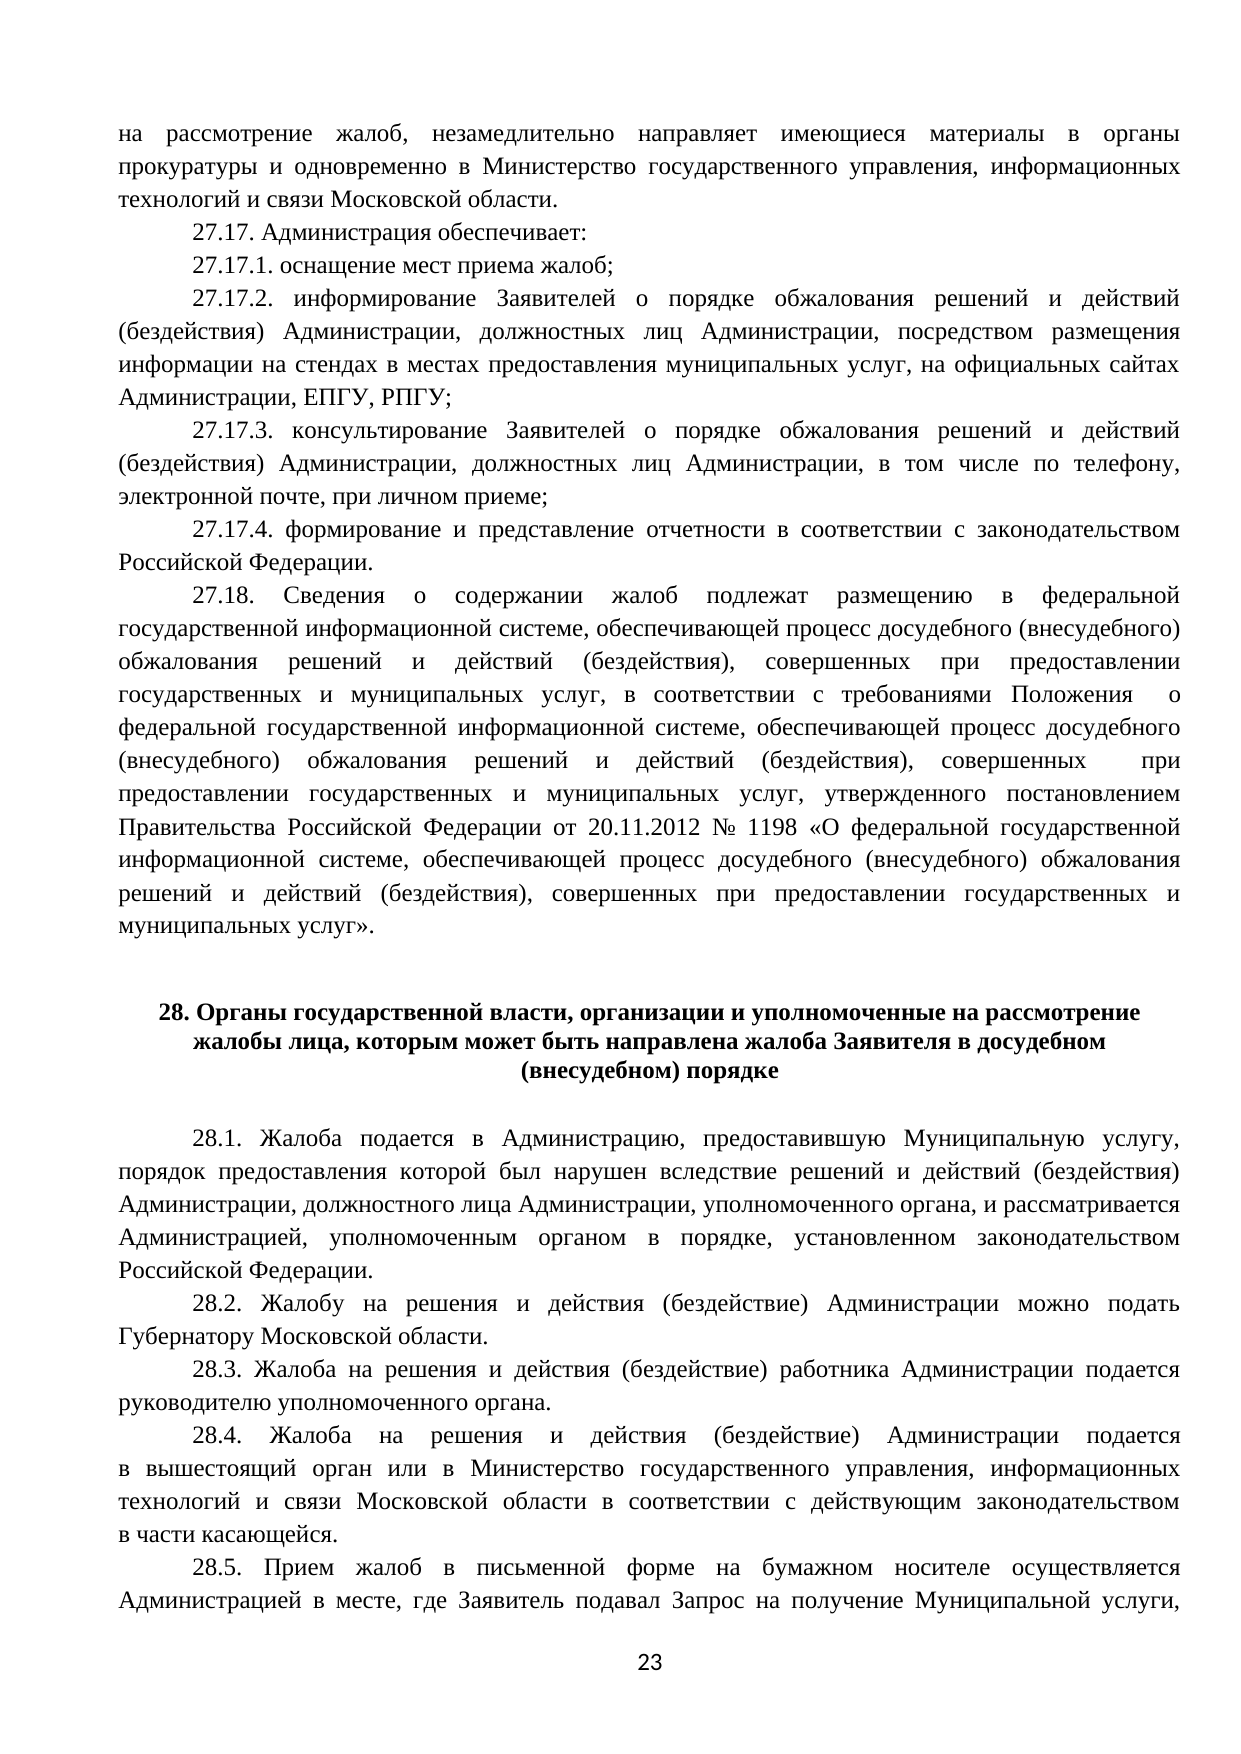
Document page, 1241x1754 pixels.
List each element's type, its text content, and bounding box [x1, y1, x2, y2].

subtitle 28. Органы государственной власти, организации и уполномоченные на рассмотрение жалобы лица, которым может быть направлена жалоба Заявителя в досудебном (внесудебном) порядке [118, 997, 1181, 1084]
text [118, 1552, 1181, 1614]
text 27.17.4. формирование и представление отчетности в соответствии с законодательством Российской Федерации. [118, 514, 1181, 576]
text 27.17.3. консультирование Заявителей о порядке обжалования решений и действий (бездействия) Администрации, должностных лиц Администрации, в том числе по телефону, электронной почте, при личном приеме; [118, 415, 1181, 510]
text 27.18. Сведения о содержании жалоб подлежат размещению в федеральной государственной информационной системе, обеспечивающей процесс досудебного (внесудебного) обжалования решений и действий (бездействия), совершенных при предоставлении государственных и муниципальных услуг, в соответствии с требованиями Положения о федеральной государственной информационной системе, обеспечивающей процесс досудебного (внесудебного) обжалования решений и действий (бездействия), совершенных при предоставлении государственных и муниципальных услуг, утвержденного постановлением Правительства Российской Федерации от 20.11.2012 № 1198 «О федеральной государственной информационной системе, обеспечивающей процесс досудебного (внесудебного) обжалования решений и действий (бездействия), совершенных при предоставлении государственных и муниципальных услуг». [118, 580, 1181, 939]
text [118, 118, 1181, 213]
text 28.4. Жалоба на решения и действия (бездействие) Администрации подается в вышестоящий орган или в Министерство государственного управления, информационных технологий и связи Московской области в соответствии с действующим законодательством в части касающейся. [118, 1420, 1181, 1548]
text 28.1. Жалоба подается в Администрацию, предоставившую Муниципальную услугу, порядок предоставления которой был нарушен вследствие решений и действий (бездействия) Администрации, должностного лица Администрации, уполномоченного органа, и рассматривается Администрацией, уполномоченным органом в порядке, установленном законодательством Российской Федерации. [118, 1123, 1181, 1284]
text 27.17.2. информирование Заявителей о порядке обжалования решений и действий (бездействия) Администрации, должностных лиц Администрации, посредством размещения информации на стендах в местах предоставления муниципальных услуг, на официальных сайтах Администрации, ЕПГУ, РПГУ; [118, 283, 1181, 411]
text 27.17. Администрация обеспечивает: [118, 217, 1181, 246]
text 27.17.1. оснащение мест приема жалоб; [118, 250, 1181, 279]
text 28.3. Жалоба на решения и действия (бездействие) работника Администрации подается руководителю уполномоченного органа. [118, 1354, 1181, 1416]
text 28.2. Жалобу на решения и действия (бездействие) Администрации можно подать Губернатору Московской области. [118, 1288, 1181, 1350]
